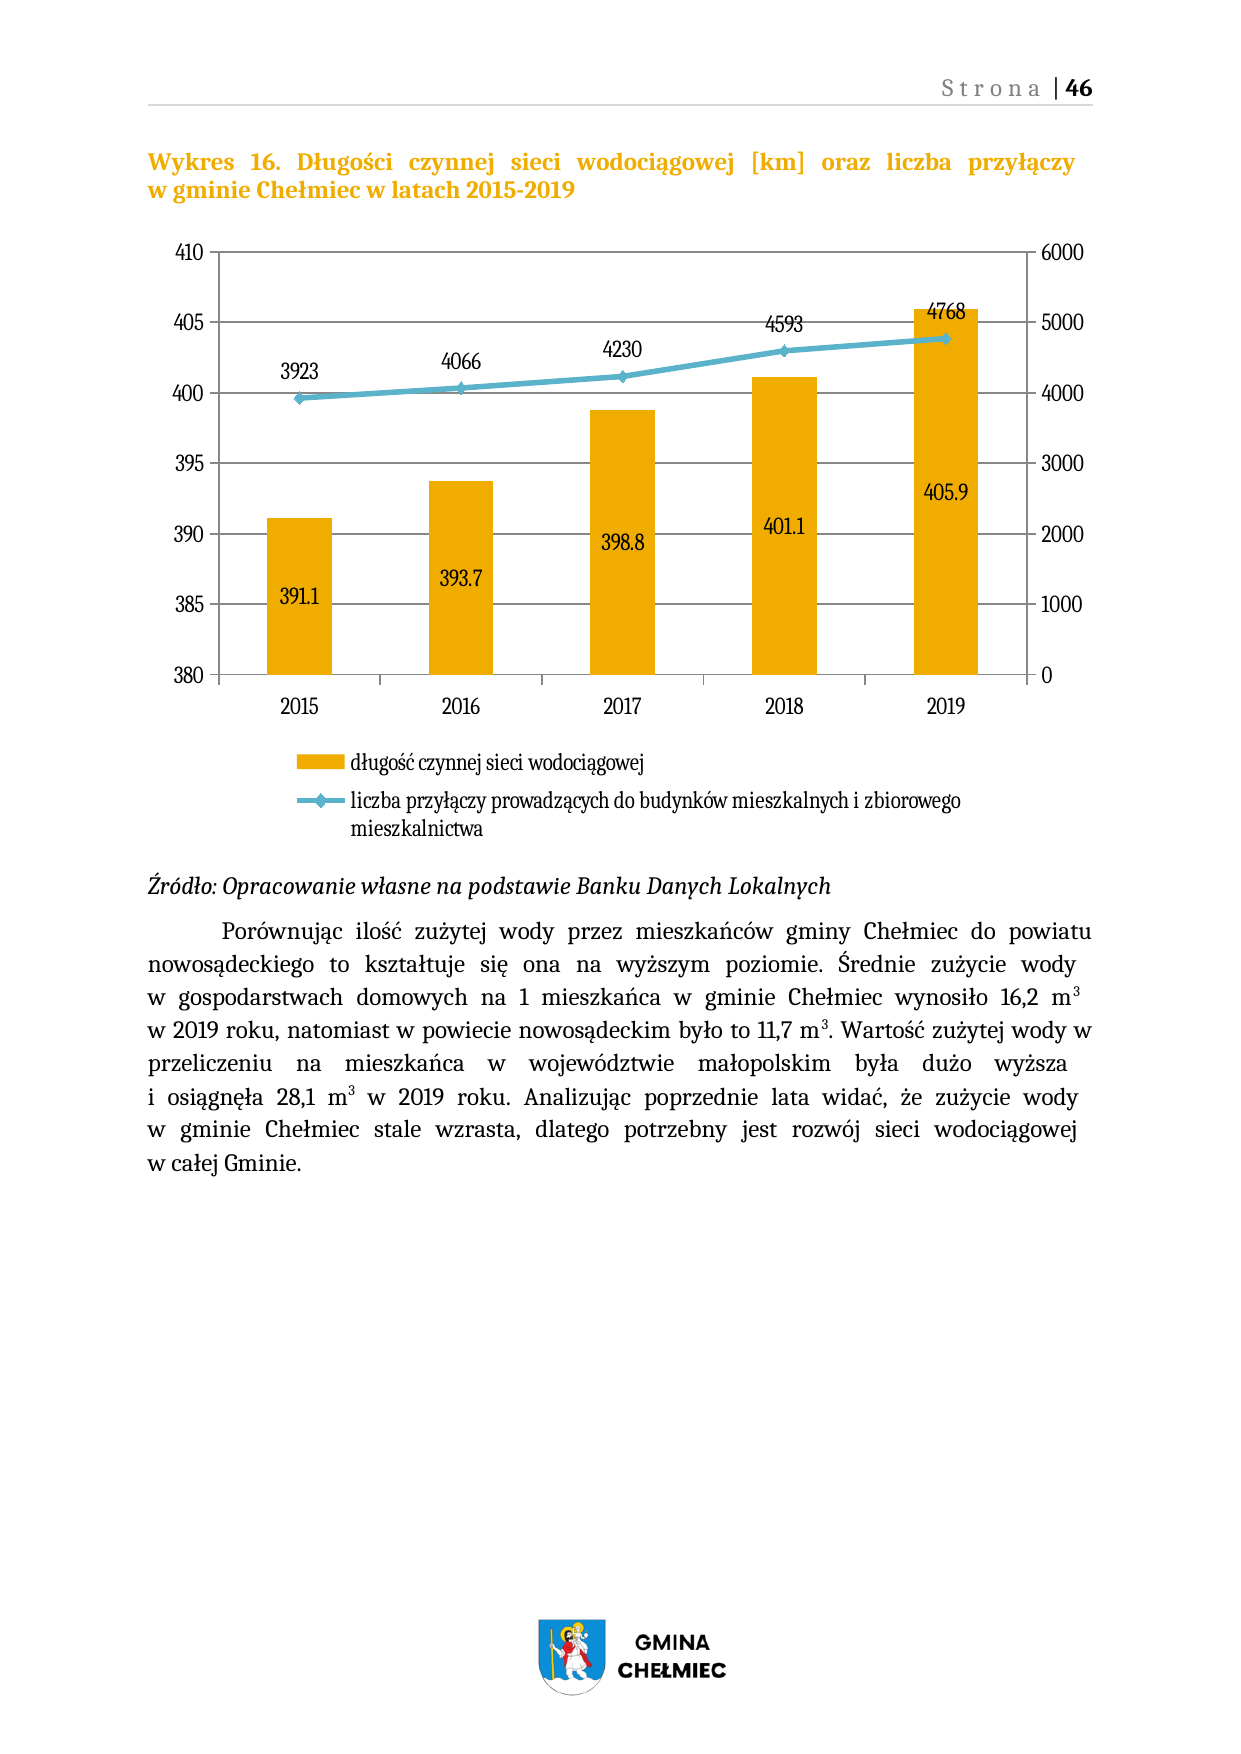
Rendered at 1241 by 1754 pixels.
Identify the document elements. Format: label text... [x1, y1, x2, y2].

text Porównując ilość zużytej wody przez mieszkańców gminy Chełmiec do powiatu nowosądeckiego to kształtuje się ona na wyższym poziomie. Średnie zużycie wody w gospodarstwach domowych na 1 mieszkańca w gminie Chełmiec wynosiło 16,2 m3 w 2019 roku, natomiast w powiecie nowosądeckim było to 11,7 m3. Wartość zużytej wody w przeliczeniu na mieszkańca w województwie małopolskim była dużo wyższa i osiągnęła 28,1 m3 w 2019 roku. Analizując poprzednie lata widać, że zużycie wody w gminie Chełmiec stale wzrasta, dlatego potrzebny jest rozwój sieci wodociągowej w całej Gminie. [148, 917, 1093, 1177]
text Wykres 16. Długości czynnej sieci wodociągowej [km] oraz liczba przyłączy w gminie Chełmiec w latach 2015-2019 [148, 148, 1093, 205]
picture [535, 1612, 735, 1700]
text Źródło: Opracowanie własne na podstawie Banku Danych Lokalnych [148, 872, 1093, 901]
